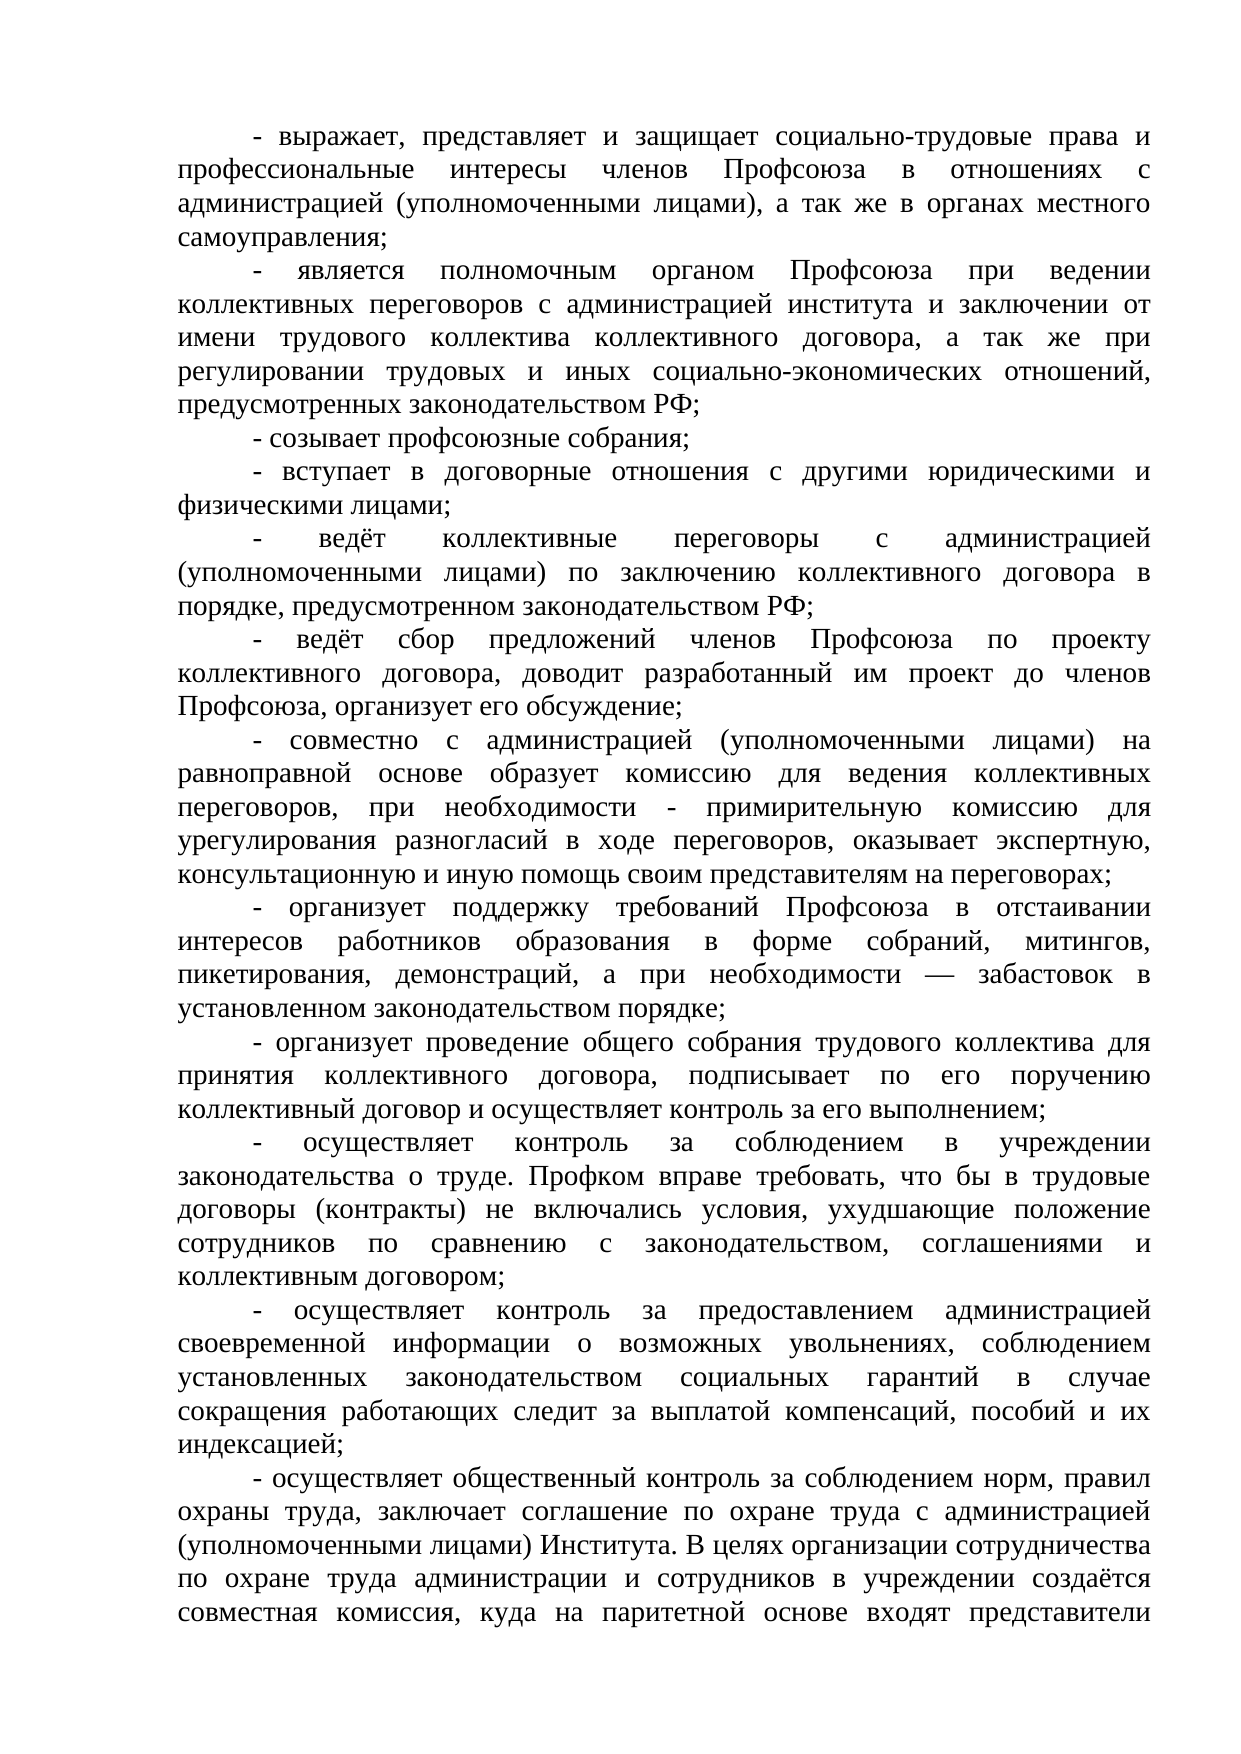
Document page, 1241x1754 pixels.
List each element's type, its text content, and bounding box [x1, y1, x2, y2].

text - организует проведение общего собрания трудового коллектива для принятия коллективного договора, подписывает по его поручению коллективный договор и осуществляет контроль за его выполнением; [177, 1024, 1152, 1124]
text - выражает, представляет и защищает социально-трудовые права и профессиональные интересы членов Профсоюза в отношениях с администрацией (уполномоченными лицами), а так же в органах местного самоуправления; [177, 118, 1152, 252]
text - осуществляет контроль за предоставлением администрацией своевременной информации о возможных увольнениях, соблюдением установленных законодательством социальных гарантий в случае сокращения работающих следит за выплатой компенсаций, пособий и их индексацией; [177, 1292, 1152, 1460]
text - является полномочным органом Профсоюза при ведении коллективных переговоров с администрацией института и заключении от имени трудового коллектива коллективного договора, а так же при регулировании трудовых и иных социально-экономических отношений, предусмотренных законодательством РФ; [177, 252, 1152, 420]
text - вступает в договорные отношения с другими юридическими и физическими лицами; [177, 453, 1152, 521]
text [177, 1460, 1152, 1627]
text - созывает профсоюзные собрания; [177, 420, 1152, 453]
text - организует поддержку требований Профсоюза в отстаивании интересов работников образования в форме собраний, митингов, пикетирования, демонстраций, а при необходимости — забастовок в установленном законодательством порядке; [177, 889, 1152, 1024]
text - ведёт коллективные переговоры с администрацией (уполномоченными лицами) по заключению коллективного договора в порядке, предусмотренном законодательством РФ; [177, 521, 1152, 621]
text - осуществляет контроль за соблюдением в учреждении законодательства о труде. Профком вправе требовать, что бы в трудовые договоры (контракты) не включались условия, ухудшающие положение сотрудников по сравнению с законодательством, соглашениями и коллективным договором; [177, 1124, 1152, 1292]
text - ведёт сбор предложений членов Профсоюза по проекту коллективного договора, доводит разработанный им проект до членов Профсоюза, организует его обсуждение; [177, 621, 1152, 722]
text - совместно с администрацией (уполномоченными лицами) на равноправной основе образует комиссию для ведения коллективных переговоров, при необходимости - примирительную комиссию для урегулирования разногласий в ходе переговоров, оказывает экспертную, консультационную и иную помощь своим представителям на переговорах; [177, 722, 1152, 889]
